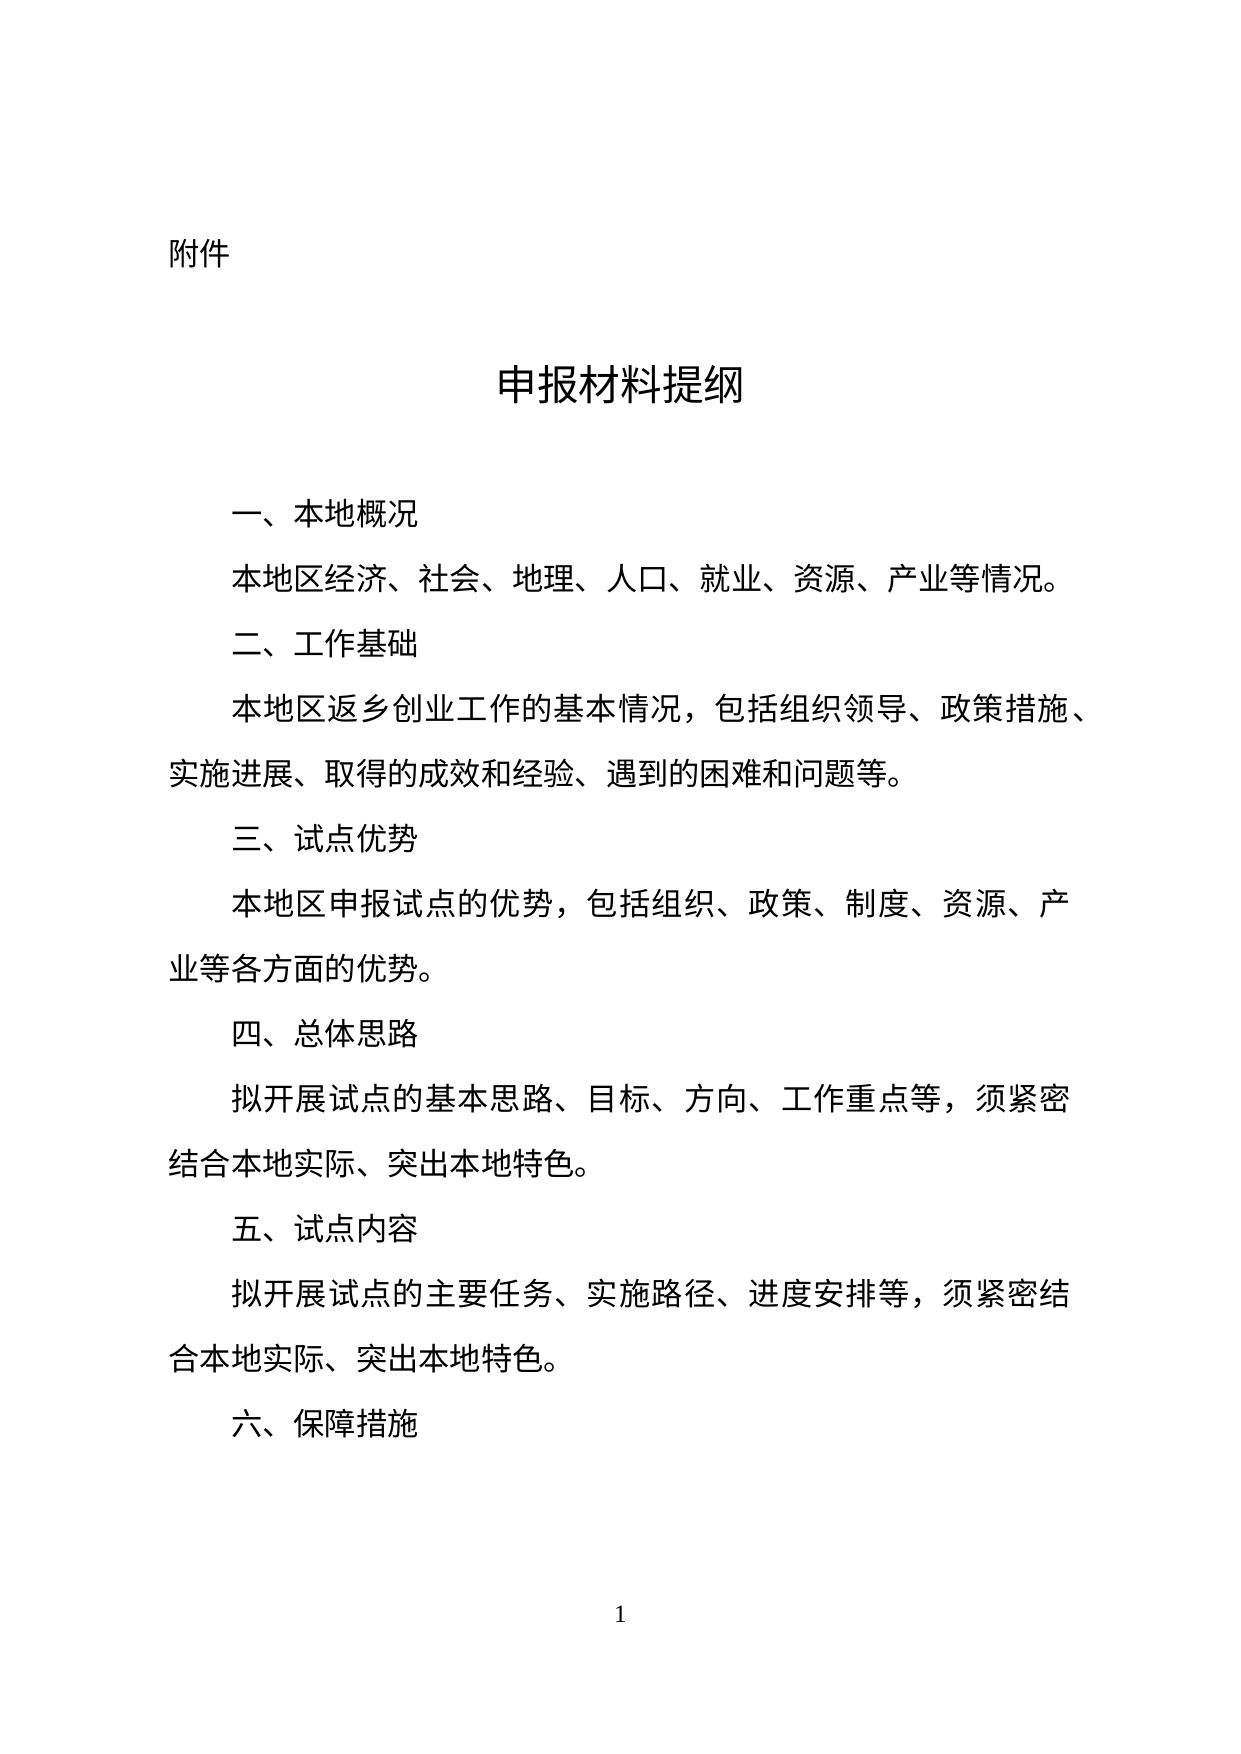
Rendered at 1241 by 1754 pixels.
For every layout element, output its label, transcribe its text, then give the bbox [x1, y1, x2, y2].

text 三、试点优势 [168, 804, 1072, 869]
text 一、本地概况 [168, 479, 1072, 544]
text 本地区返乡创业工作的基本情况，包括组织领导、政策措施、实施进展、取得的成效和经验、遇到的困难和问题等。 [168, 674, 1072, 804]
text 六、保障措施 [168, 1389, 1072, 1454]
text 四、总体思路 [168, 999, 1072, 1064]
text 申报材料提纲 [168, 349, 1072, 414]
text 附件 [168, 219, 1072, 284]
text 本地区经济、社会、地理、人口、就业、资源、产业等情况。 [168, 544, 1072, 609]
text 拟开展试点的基本思路、目标、方向、工作重点等，须紧密结合本地实际、突出本地特色。 [168, 1064, 1072, 1194]
text 拟开展试点的主要任务、实施路径、进度安排等，须紧密结合本地实际、突出本地特色。 [168, 1259, 1072, 1389]
text 五、试点内容 [168, 1194, 1072, 1259]
text 二、工作基础 [168, 609, 1072, 674]
text 本地区申报试点的优势，包括组织、政策、制度、资源、产业等各方面的优势。 [168, 869, 1072, 999]
